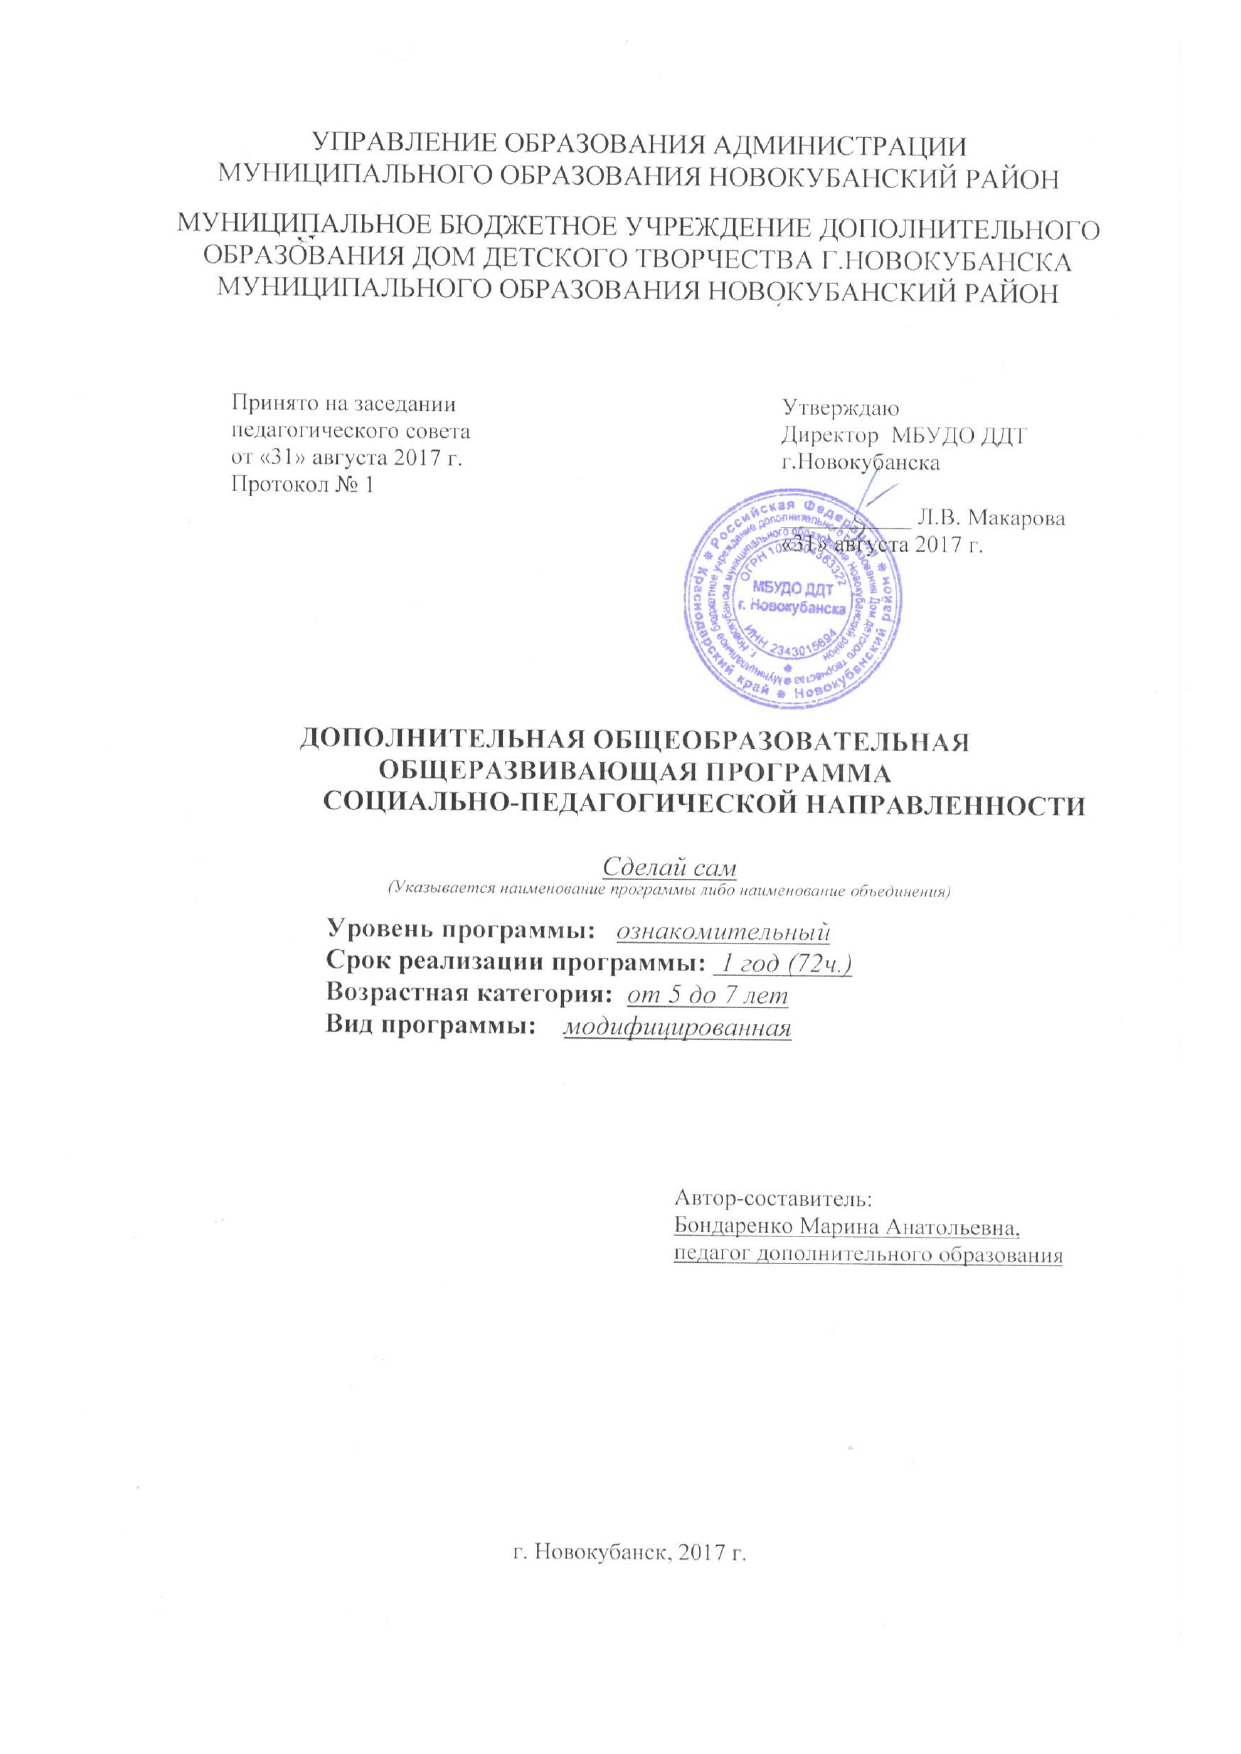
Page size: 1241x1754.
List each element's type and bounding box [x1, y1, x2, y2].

picture [50, 40, 1191, 1645]
